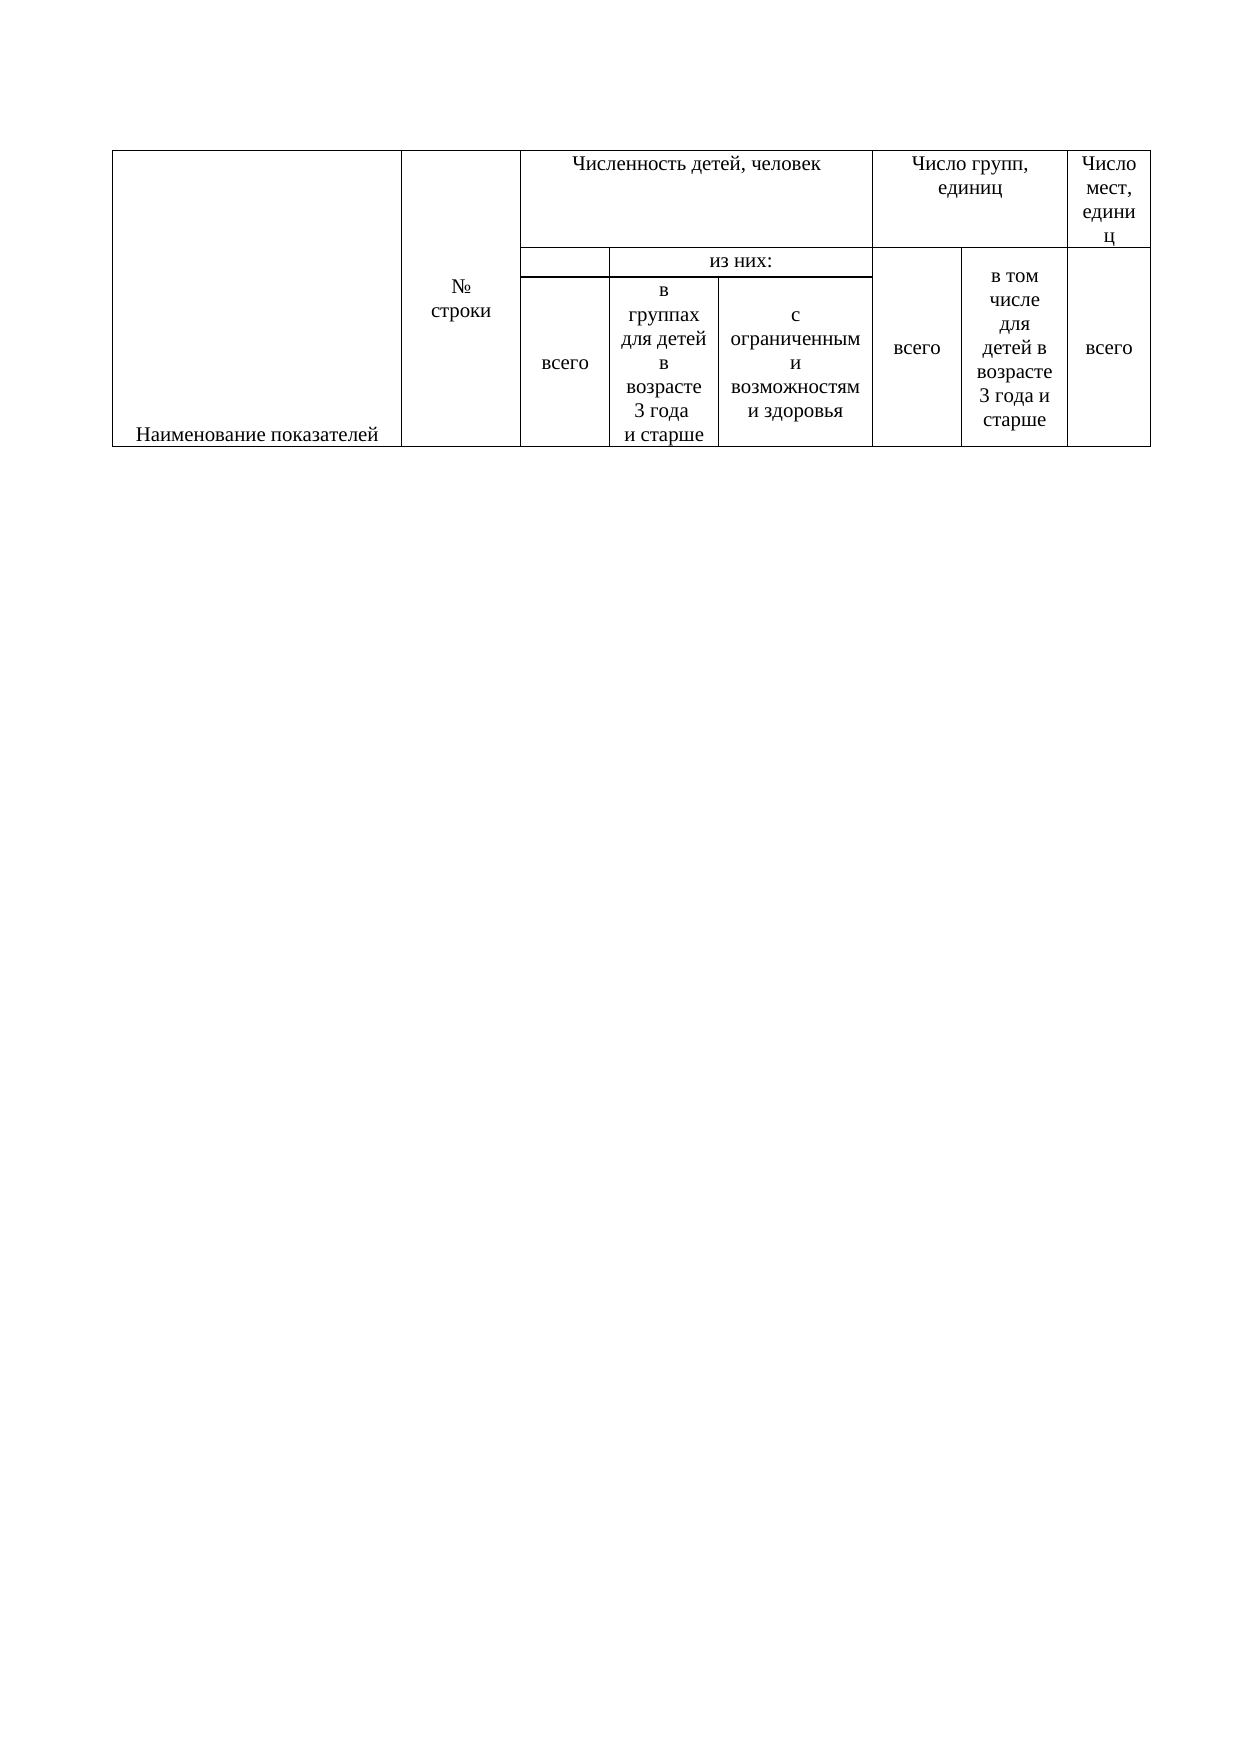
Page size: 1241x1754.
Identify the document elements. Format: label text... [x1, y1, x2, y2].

table_header Наименование показателей [113, 151, 401, 446]
table_header Число групп, единиц [873, 151, 1067, 247]
table_header Численность детей, человек [521, 151, 872, 247]
table_cell всего [1068, 248, 1150, 446]
table_cell с ограниченными возможностями здоровья [719, 278, 872, 446]
table_cell всего [521, 278, 609, 446]
table_header № строки [402, 151, 520, 446]
table_cell всего [873, 248, 961, 446]
table_cell [521, 248, 609, 276]
table_cell в группах для детей в возрасте 3 года и старше [610, 278, 718, 446]
table_header Число мест, единиц [1068, 151, 1150, 247]
table_cell в том числе для детей в возрасте 3 года и старше [962, 248, 1067, 446]
table_cell из них: [610, 248, 872, 276]
